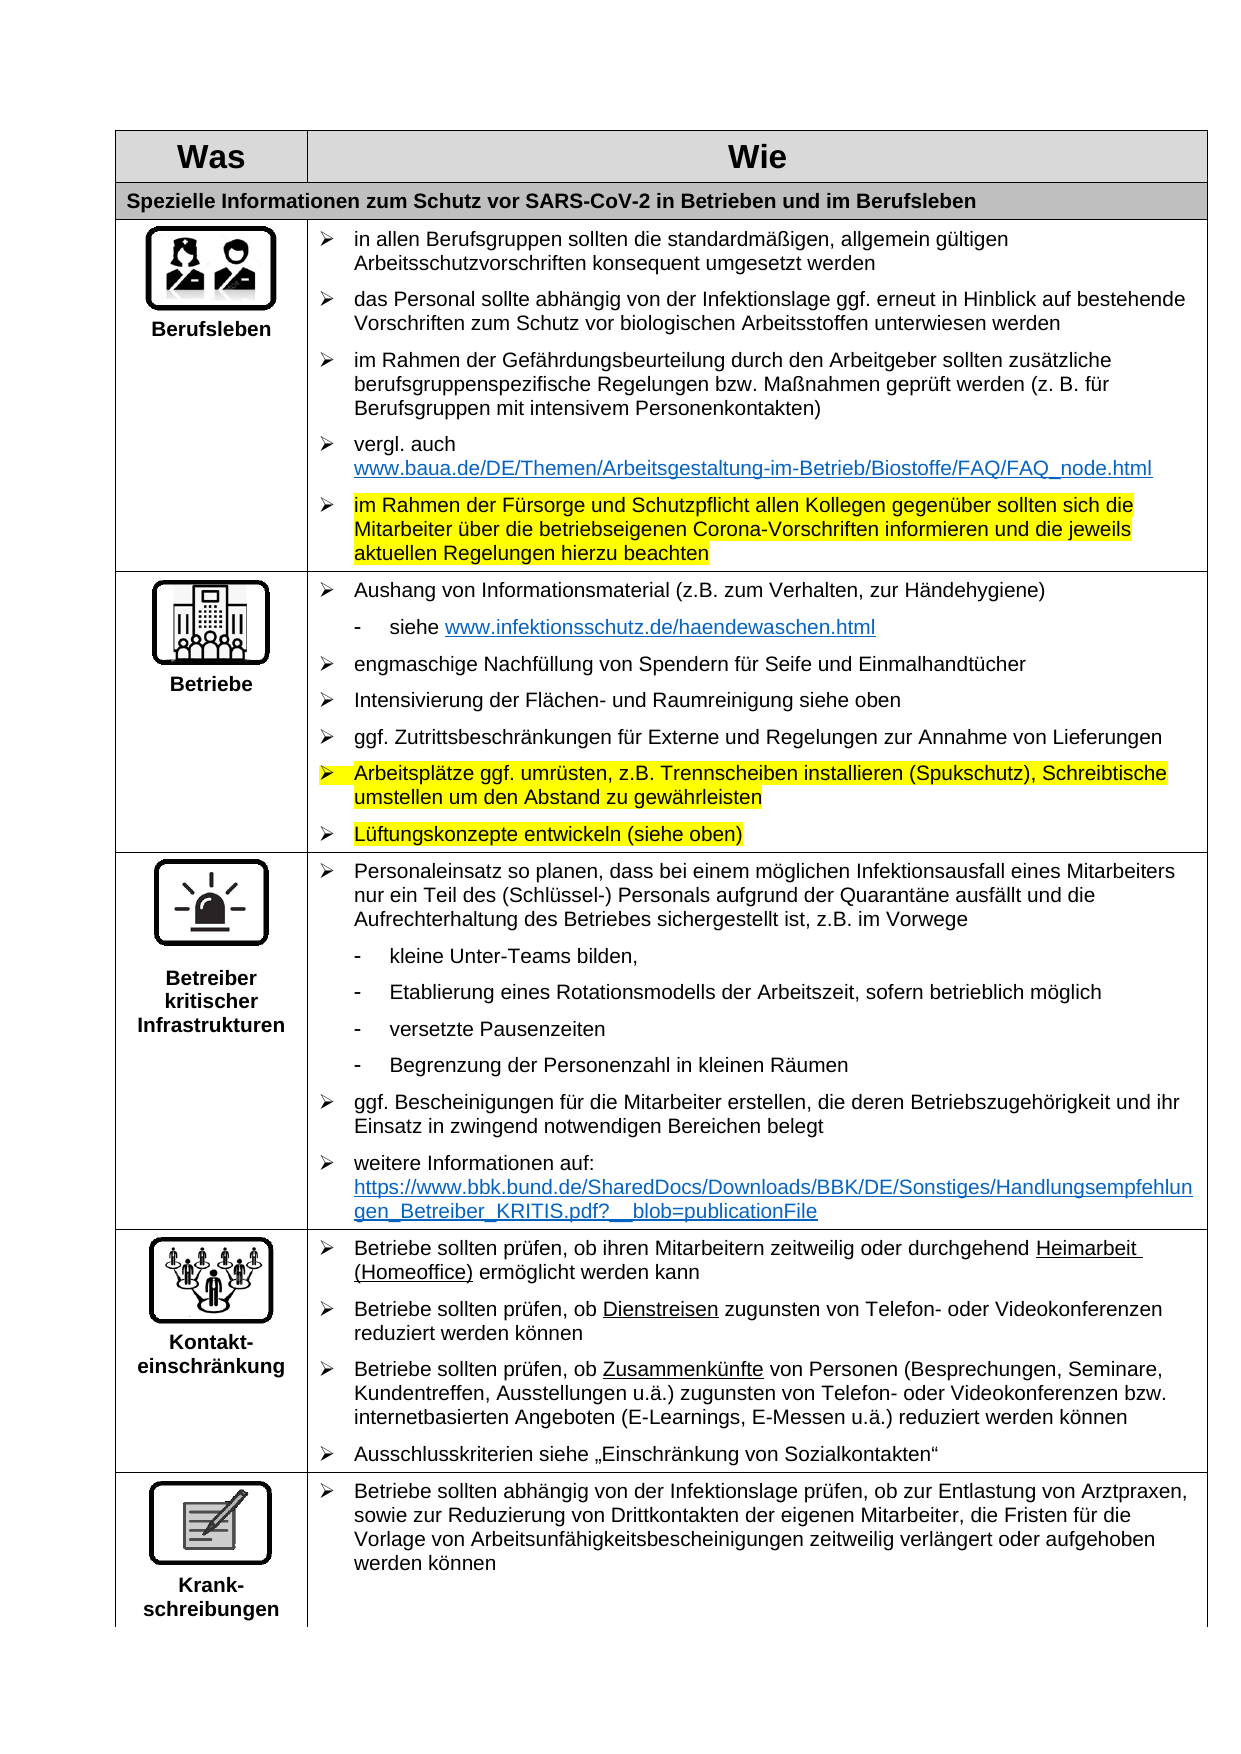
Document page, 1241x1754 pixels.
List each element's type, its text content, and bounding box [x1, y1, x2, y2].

table_cell Aushang von Informationsmaterial (z.B. zum Verhalten, zur Händehygiene) siehe www.infektionsschutz.de/haendewaschen.html engmaschige Nachfüllung von Spendern für Seife und Einmalhandtücher Intensivierung der Flächen- und Raumreinigung siehe oben ggf. Zutrittsbeschränkungen für Externe und Regelungen zur Annahme von Lieferungen Arbeitsplätze ggf. umrüsten, z.B. Trennscheiben installieren (Spukschutz), Schreibtische umstellen um den Abstand zu gewährleisten Lüftungskonzepte entwickeln (siehe oben) [308, 572, 1207, 852]
picture [148, 1479, 274, 1567]
table_cell Berufsleben [116, 220, 307, 571]
picture [152, 859, 270, 947]
table_cell Betreiber kritischer Infrastrukturen [116, 853, 307, 1229]
table_cell Personaleinsatz so planen, dass bei einem möglichen Infektionsausfall eines Mitarbeiters nur ein Teil des (Schlüssel-) Personals aufgrund der Quarantäne ausfällt und die Aufrechterhaltung des Betriebes sichergestellt ist, z.B. im Vorwege kleine Unter-Teams bilden, Etablierung eines Rotationsmodells der Arbeitszeit, sofern betrieblich möglich versetzte Pausenzeiten Begrenzung der Personenzahl in kleinen Räumen ggf. Bescheinigungen für die Mitarbeiter erstellen, die deren Betriebszugehörigkeit und ihr Einsatz in zwingend notwendigen Bereichen belegt weitere Informationen auf: https://www.bbk.bund.de/SharedDocs/Downloads/BBK/DE/Sonstiges/Handlungsempfehlungen_Betreiber_KRITIS.pdf?__blob=publicationFile [308, 853, 1207, 1229]
table_cell Betriebe [116, 572, 307, 852]
table_cell Betriebe sollten prüfen, ob ihren Mitarbeitern zeitweilig oder durchgehend Heimarbeit (Homeoffice) ermöglicht werden kann Betriebe sollten prüfen, ob Dienstreisen zugunsten von Telefon- oder Videokonferenzen reduziert werden können Betriebe sollten prüfen, ob Zusammenkünfte von Personen (Besprechungen, Seminare, Kundentreffen, Ausstellungen u.ä.) zugunsten von Telefon- oder Videokonferenzen bzw. internetbasierten Angeboten (E-Learnings, E-Messen u.ä.) reduziert werden können Ausschlusskriterien siehe „Einschränkung von Sozialkontakten“ [308, 1230, 1207, 1472]
table_header Wie [308, 131, 1207, 182]
table_cell Spezielle Informationen zum Schutz vor SARS-CoV-2 in Betrieben und im Berufsleben [116, 183, 1207, 219]
table_header Was [116, 131, 307, 182]
table_cell Krank-schreibungen [116, 1473, 307, 1627]
table_cell Betriebe sollten abhängig von der Infektionslage prüfen, ob zur Entlastung von Arztpraxen, sowie zur Reduzierung von Drittkontakten der eigenen Mitarbeiter, die Fristen für die Vorlage von Arbeitsunfähigkeitsbescheinigungen zeitweilig verlängert oder aufgehoben werden können [308, 1473, 1207, 1627]
table_cell Kontakt-einschränkung [116, 1230, 307, 1472]
picture [151, 578, 271, 666]
picture [145, 226, 277, 311]
picture [148, 1235, 274, 1324]
table_cell in allen Berufsgruppen sollten die standardmäßigen, allgemein gültigen Arbeitsschutzvorschriften konsequent umgesetzt werden das Personal sollte abhängig von der Infektionslage ggf. erneut in Hinblick auf bestehende Vorschriften zum Schutz vor biologischen Arbeitsstoffen unterwiesen werden im Rahmen der Gefährdungsbeurteilung durch den Arbeitgeber sollten zusätzliche berufsgruppenspezifische Regelungen bzw. Maßnahmen geprüft werden (z. B. für Berufsgruppen mit intensivem Personenkontakten) vergl. auch www.baua.de/DE/Themen/Arbeitsgestaltung-im-Betrieb/Biostoffe/FAQ/FAQ_node.html im Rahmen der Fürsorge und Schutzpflicht allen Kollegen gegenüber sollten sich die Mitarbeiter über die betriebseigenen Corona-Vorschriften informieren und die jeweils aktuellen Regelungen hierzu beachten [308, 220, 1207, 571]
